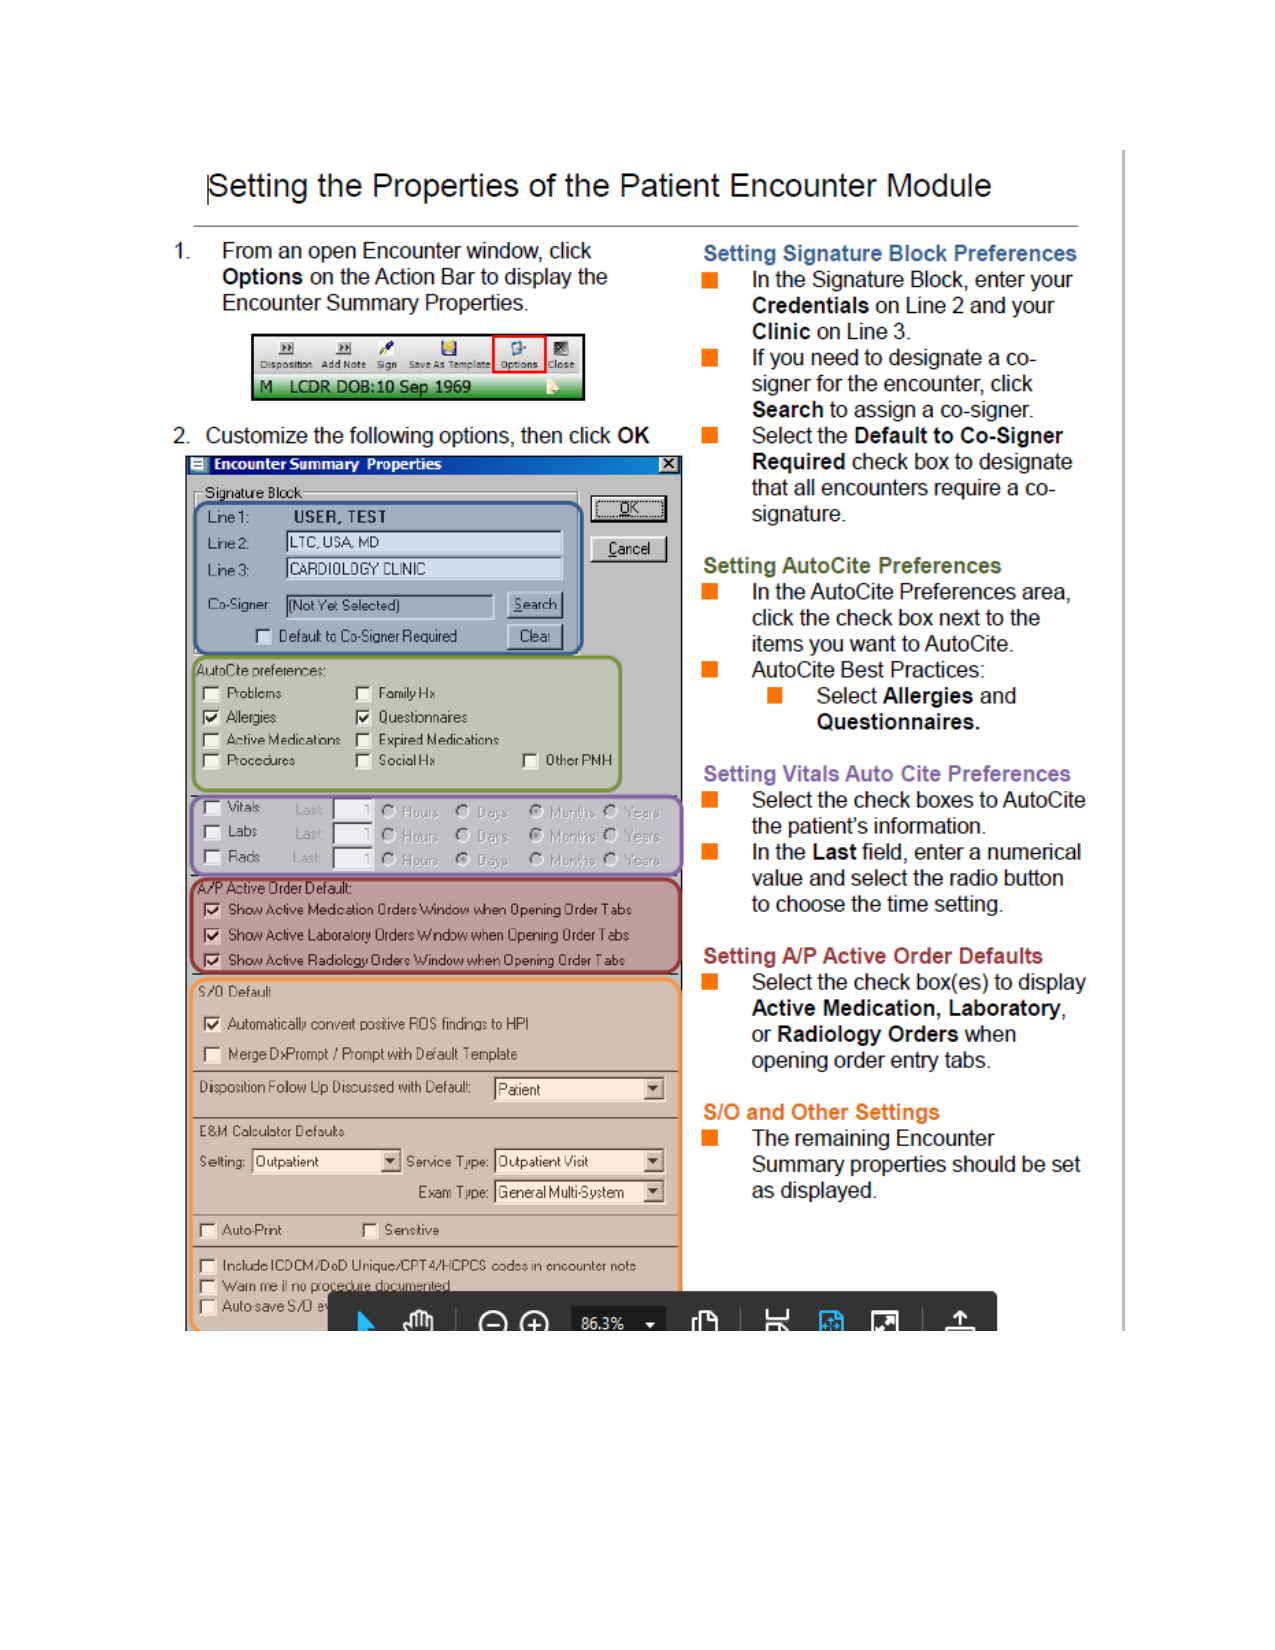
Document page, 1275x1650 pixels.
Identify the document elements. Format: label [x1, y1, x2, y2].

picture [150, 150, 1125, 1331]
